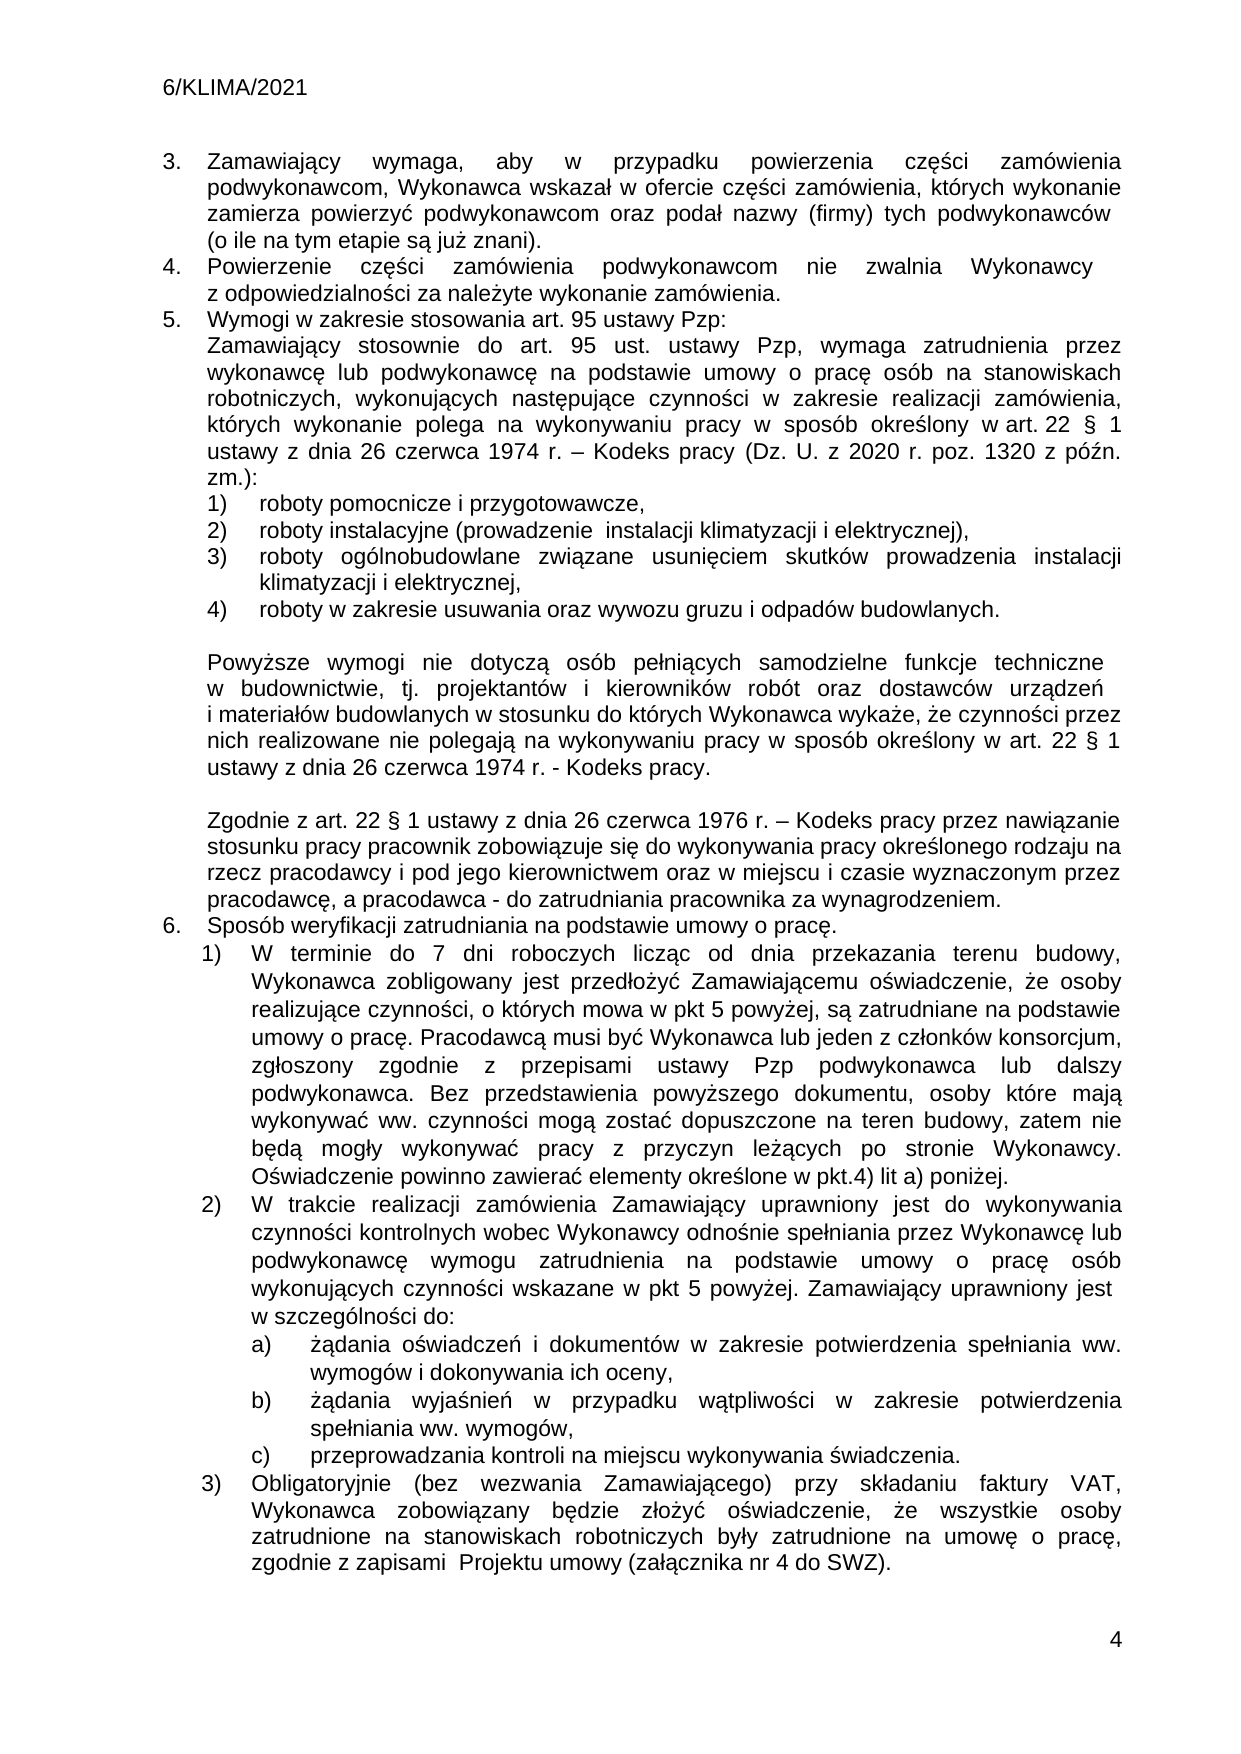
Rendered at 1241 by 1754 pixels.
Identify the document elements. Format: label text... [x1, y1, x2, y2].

list Obligatoryjnie (bez wezwania Zamawiającego) przy składaniu faktury VAT, Wykonawca zobowiązany będzie złożyć oświadczenie, że wszystkie osoby zatrudnione na stanowiskach robotniczych były zatrudnione na umowę o pracę, zgodnie z zapisami Projektu umowy (załącznika nr 4 do SWZ). [222, 1470, 1122, 1576]
list 3. Zamawiający wymaga, aby w przypadku powierzenia części zamówienia podwykonawcom, Wykonawca wskazał w ofercie części zamówienia, których wykonanie zamierza powierzyć podwykonawcom oraz podał nazwy (firmy) tych podwykonawców (o ile na tym etapie są już znani). [162, 148, 1122, 253]
list roboty ogólnobudowlane związane usunięciem skutków prowadzenia instalacji klimatyzacji i elektrycznej, [207, 543, 1122, 596]
list roboty pomocnicze i przygotowawcze, [207, 490, 1122, 517]
list żądania oświadczeń i dokumentów w zakresie potwierdzenia spełniania ww. wymogów i dokonywania ich oceny, [251, 1331, 1122, 1385]
list żądania wyjaśnień w przypadku wątpliwości w zakresie potwierdzenia spełniania ww. wymogów, [251, 1387, 1122, 1441]
text Zamawiający stosownie do art. 95 ust. ustawy Pzp, wymaga zatrudnienia przez wykonawcę lub podwykonawcę na podstawie umowy o pracę osób na stanowiskach robotniczych, wykonujących następujące czynności w zakresie realizacji zamówienia, których wykonanie polega na wykonywaniu pracy w sposób określony w art. 22 § 1 ustawy z dnia 26 czerwca 1974 r. – Kodeks pracy (Dz. U. z 2020 r. poz. 1320 z późn. zm.): [207, 332, 1122, 490]
list Wymogi w zakresie stosowania art. 95 ustawy Pzp: [162, 306, 1122, 332]
list W terminie do 7 dni roboczych licząc od dnia przekazania terenu budowy, Wykonawca zobligowany jest przedłożyć Zamawiającemu oświadczenie, że osoby realizujące czynności, o których mowa w pkt 5 powyżej, są zatrudniane na podstawie umowy o pracę. Pracodawcą musi być Wykonawca lub jeden z członków konsorcjum, zgłoszony zgodnie z przepisami ustawy Pzp podwykonawca lub dalszy podwykonawca. Bez przedstawienia powyższego dokumentu, osoby które mają wykonywać ww. czynności mogą zostać dopuszczone na teren budowy, zatem nie będą mogły wykonywać pracy z przyczyn leżących po stronie Wykonawcy. Oświadczenie powinno zawierać elementy określone w pkt.4) lit a) poniżej. [222, 940, 1122, 1189]
list Sposób weryfikacji zatrudniania na podstawie umowy o pracę. [162, 912, 1122, 938]
text Powyższe wymogi nie dotyczą osób pełniących samodzielne funkcje techniczne w budownictwie, tj. projektantów i kierowników robót oraz dostawców urządzeń i materiałów budowlanych w stosunku do których Wykonawca wykaże, że czynności przez nich realizowane nie polegają na wykonywaniu pracy w sposób określony w art. 22 § 1 ustawy z dnia 26 czerwca 1974 r. - Kodeks pracy. [207, 648, 1122, 780]
text Zgodnie z art. 22 § 1 ustawy z dnia 26 czerwca 1976 r. – Kodeks pracy przez nawiązanie stosunku pracy pracownik zobowiązuje się do wykonywania pracy określonego rodzaju na rzecz pracodawcy i pod jego kierownictwem oraz w miejscu i czasie wyznaczonym przez pracodawcę, a pracodawca - do zatrudniania pracownika za wynagrodzeniem. [207, 807, 1122, 912]
list roboty w zakresie usuwania oraz wywozu gruzu i odpadów budowlanych. [207, 596, 1122, 622]
list roboty instalacyjne (prowadzenie instalacji klimatyzacji i elektrycznej), [207, 517, 1122, 543]
list przeprowadzania kontroli na miejscu wykonywania świadczenia. [251, 1442, 1122, 1469]
list W trakcie realizacji zamówienia Zamawiający uprawniony jest do wykonywania czynności kontrolnych wobec Wykonawcy odnośnie spełniania przez Wykonawcę lub podwykonawcę wymogu zatrudnienia na podstawie umowy o pracę osób wykonujących czynności wskazane w pkt 5 powyżej. Zamawiający uprawniony jest w szczególności do: [222, 1191, 1122, 1329]
list 4. Powierzenie części zamówienia podwykonawcom nie zwalnia Wykonawcy z odpowiedzialności za należyte wykonanie zamówienia. [162, 253, 1122, 306]
